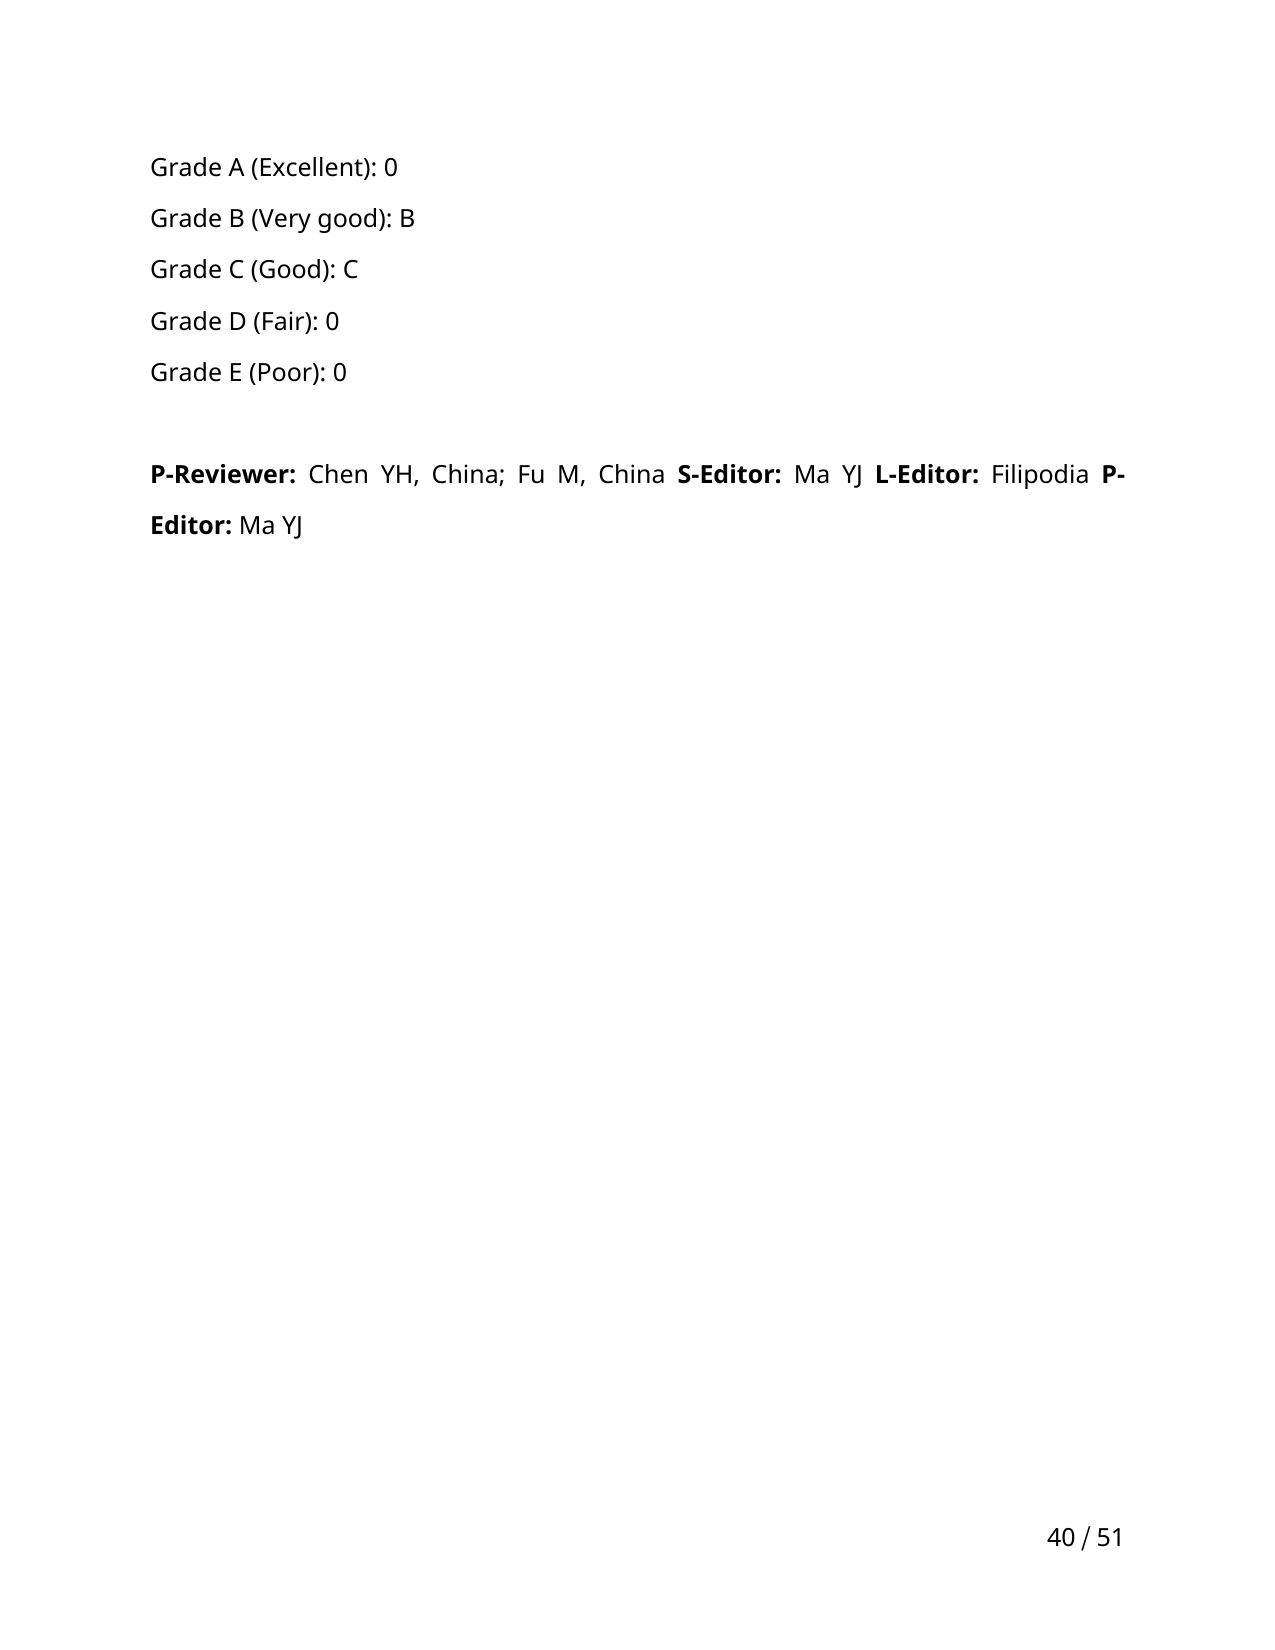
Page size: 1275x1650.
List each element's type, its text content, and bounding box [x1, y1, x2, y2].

text Grade B (Very good): B [150, 201, 1125, 235]
text P-Reviewer: Chen YH, China; Fu M, China S-Editor: Ma YJ L-Editor: Filipodia P-Editor: Ma YJ [150, 456, 1125, 541]
text Grade A (Excellent): 0 [150, 150, 1125, 184]
text Grade E (Poor): 0 [150, 354, 1125, 388]
text Grade D (Fair): 0 [150, 303, 1125, 337]
text Grade C (Good): C [150, 252, 1125, 286]
